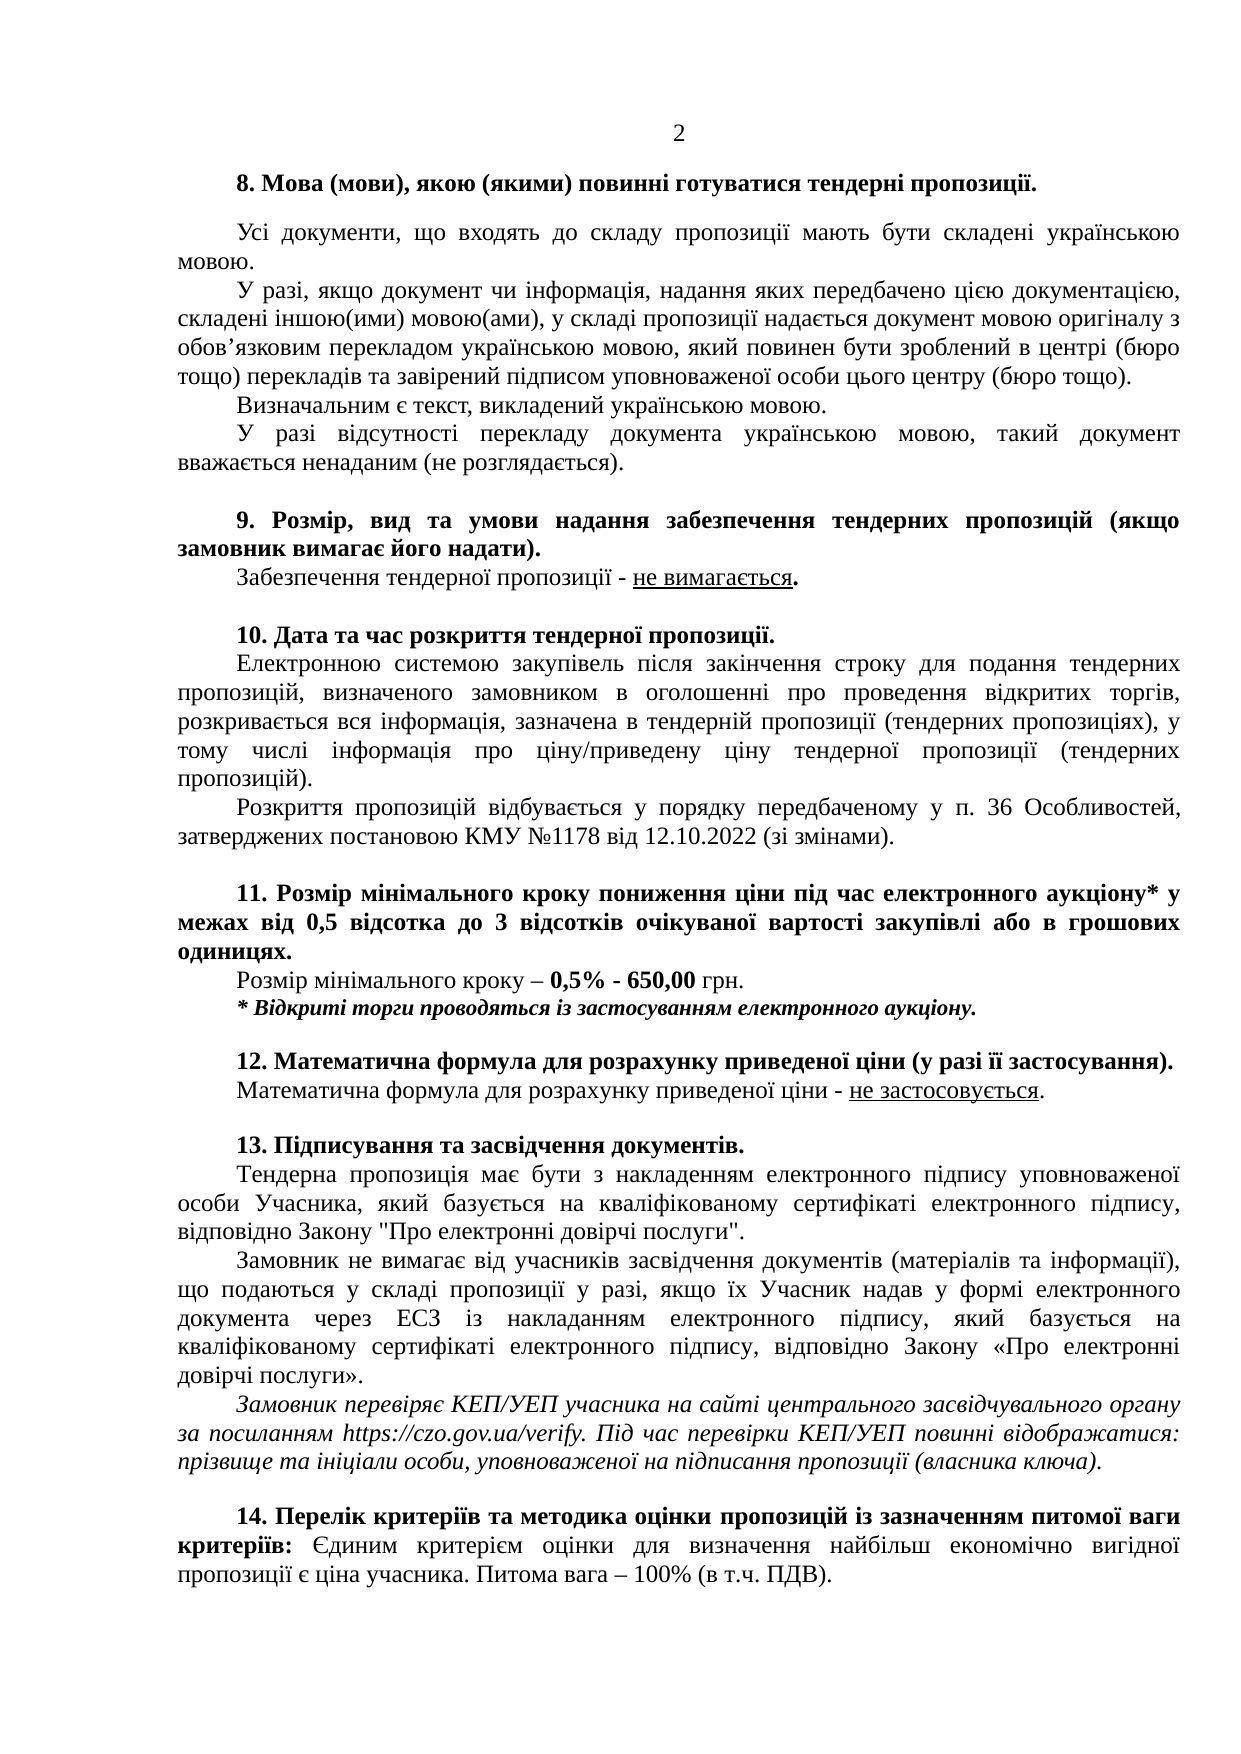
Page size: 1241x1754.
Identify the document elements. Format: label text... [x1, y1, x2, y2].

text У разі відсутності перекладу документа українською мовою, такий документ вважається ненаданим (не розглядається). [177, 418, 1181, 476]
text Забезпечення тендерної пропозиції - не вимагається. [177, 562, 1181, 591]
text 10. Дата та час розкриття тендерної пропозиції. [177, 620, 1181, 648]
text 9. Розмір, вид та умови надання забезпечення тендерних пропозицій (якщо замовник вимагає його надати). [177, 505, 1181, 562]
text 14. Перелік критеріїв та методика оцінки пропозицій із зазначенням питомої ваги критеріїв: Єдиним критерієм оцінки для визначення найбільш економічно вигідної пропозиції є ціна учасника. Питома вага – 100% (в т.ч. ПДВ). [177, 1501, 1181, 1588]
text 11. Розмір мінімального кроку пониження ціни під час електронного аукціону* у межах від 0,5 відсотка до 3 відсотків очікуваної вартості закупівлі або в грошових одиницях. [177, 878, 1181, 965]
text 13. Підписування та засвідчення документів. [177, 1130, 1181, 1159]
text Замовник перевіряє КЕП/УЕП учасника на сайті центрального засвідчувального органу за посиланням https://czo.gov.ua/verify. Під час перевірки КЕП/УЕП повинні відображатися: прізвище та ініціали особи, уповноваженої на підписання пропозиції (власника ключа). [177, 1389, 1181, 1475]
text Розмір мінімального кроку – 0,5% - 650,00 грн. [177, 965, 1181, 993]
text Усі документи, що входять до складу пропозиції мають бути складені українською мовою. [177, 217, 1181, 275]
text Математична формула для розрахунку приведеної ціни - не застосовується. [177, 1075, 1181, 1104]
text Розкриття пропозицій відбувається у порядку передбаченому у п. 36 Особливостей, затверджених постановою КМУ №1178 від 12.10.2022 (зі змінами). [177, 792, 1181, 850]
text У разі, якщо документ чи інформація, надання яких передбачено цією документацією, складені іншою(ими) мовою(ами), у складі пропозиції надається документ мовою оригіналу з обов’язковим перекладом українською мовою, який повинен бути зроблений в центрі (бюро тощо) перекладів та завірений підписом уповноваженої особи цього центру (бюро тощо). [177, 275, 1181, 390]
text 12. Математична формула для розрахунку приведеної ціни (у разі її застосування). [177, 1046, 1181, 1075]
text Визначальним є текст, викладений українською мовою. [177, 390, 1181, 418]
text Електронною системою закупівель після закінчення строку для подання тендерних пропозицій, визначеного замовником в оголошенні про проведення відкритих торгів, розкривається вся інформація, зазначена в тендерній пропозиції (тендерних пропозиціях), у тому числі інформація про ціну/приведену ціну тендерної пропозиції (тендерних пропозицій). [177, 648, 1181, 792]
text Тендерна пропозиція має бути з накладенням електронного підпису уповноваженої особи Учасника, який базується на кваліфікованому сертифікаті електронного підпису, відповідно Закону "Про електронні довірчі послуги". [177, 1159, 1181, 1245]
text 2 [177, 118, 1181, 147]
text Замовник не вимагає від учасників засвідчення документів (матеріалів та інформації), що подаються у складі пропозиції у разі, якщо їх Учасник надав у формі електронного документа через ЕСЗ із накладанням електронного підпису, який базується на кваліфікованому сертифікаті електронного підпису, відповідно Закону «Про електронні довірчі послуги». [177, 1245, 1181, 1389]
text * Відкриті торги проводяться із застосуванням електронного аукціону. [177, 993, 1181, 1020]
text 8. Мова (мови), якою (якими) повинні готуватися тендерні пропозиції. [177, 168, 1181, 196]
